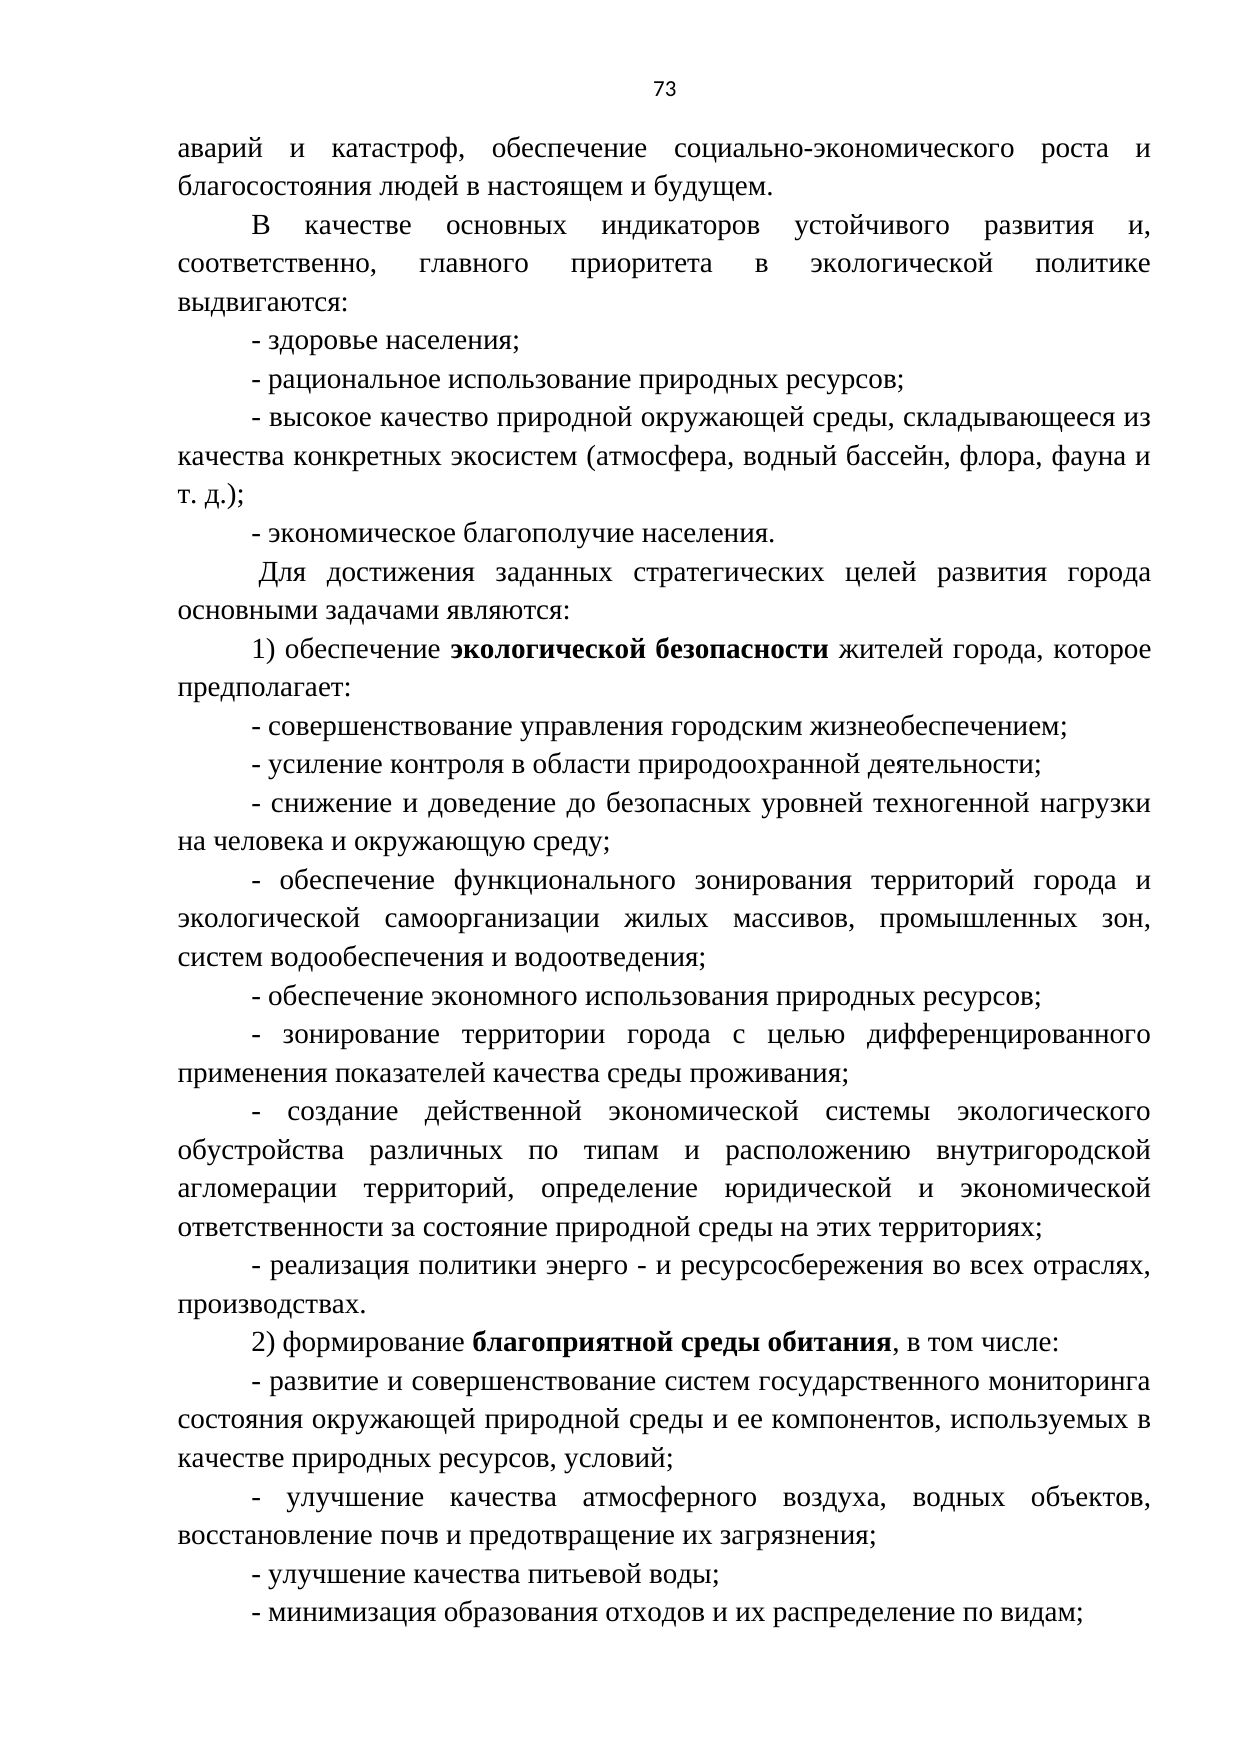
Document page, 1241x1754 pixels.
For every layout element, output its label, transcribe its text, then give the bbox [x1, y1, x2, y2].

text - обеспечение функционального зонирования территорий города и экологической самоорганизации жилых массивов, промышленных зон, систем водообеспечения и водоотведения; [177, 862, 1152, 973]
text - развитие и совершенствование систем государственного мониторинга состояния окружающей природной среды и ее компонентов, используемых в качестве природных ресурсов, условий; [177, 1363, 1152, 1474]
text В качестве основных индикаторов устойчивого развития и, соответственно, главного приоритета в экологической политике выдвигаются: [177, 207, 1152, 317]
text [177, 130, 1152, 202]
text - улучшение качества питьевой воды; [177, 1556, 1152, 1589]
text - создание действенной экономической системы экологического обустройства различных по типам и расположению внутригородской агломерации территорий, определение юридической и экономической ответственности за состояние природной среды на этих территориях; [177, 1093, 1152, 1242]
text - здоровье населения; [177, 322, 1152, 356]
text - снижение и доведение до безопасных уровней техногенной нагрузки на человека и окружающую среду; [177, 785, 1152, 857]
text 1) обеспечение экологической безопасности жителей города, которое предполагает: [177, 631, 1152, 703]
text - совершенствование управления городским жизнеобеспечением; [177, 708, 1152, 741]
text - высокое качество природной окружающей среды, складывающееся из качества конкретных экосистем (атмосфера, водный бассейн, флора, фауна и т. д.); [177, 399, 1152, 510]
text - обеспечение экономного использования природных ресурсов; [177, 978, 1152, 1011]
text - усиление контроля в области природоохранной деятельности; [177, 746, 1152, 780]
text - зонирование территории города с целью дифференцированного применения показателей качества среды проживания; [177, 1016, 1152, 1088]
text - улучшение качества атмосферного воздуха, водных объектов, восстановление почв и предотвращение их загрязнения; [177, 1479, 1152, 1551]
text - реализация политики энерго - и ресурсосбережения во всех отраслях, производствах. [177, 1247, 1152, 1319]
text - рациональное использование природных ресурсов; [177, 361, 1152, 394]
text - экономическое благополучие населения. [177, 515, 1152, 549]
text 2) формирование благоприятной среды обитания, в том числе: [177, 1324, 1152, 1358]
text - минимизация образования отходов и их распределение по видам; [177, 1594, 1152, 1628]
text Для достижения заданных стратегических целей развития города основными задачами являются: [177, 554, 1152, 626]
